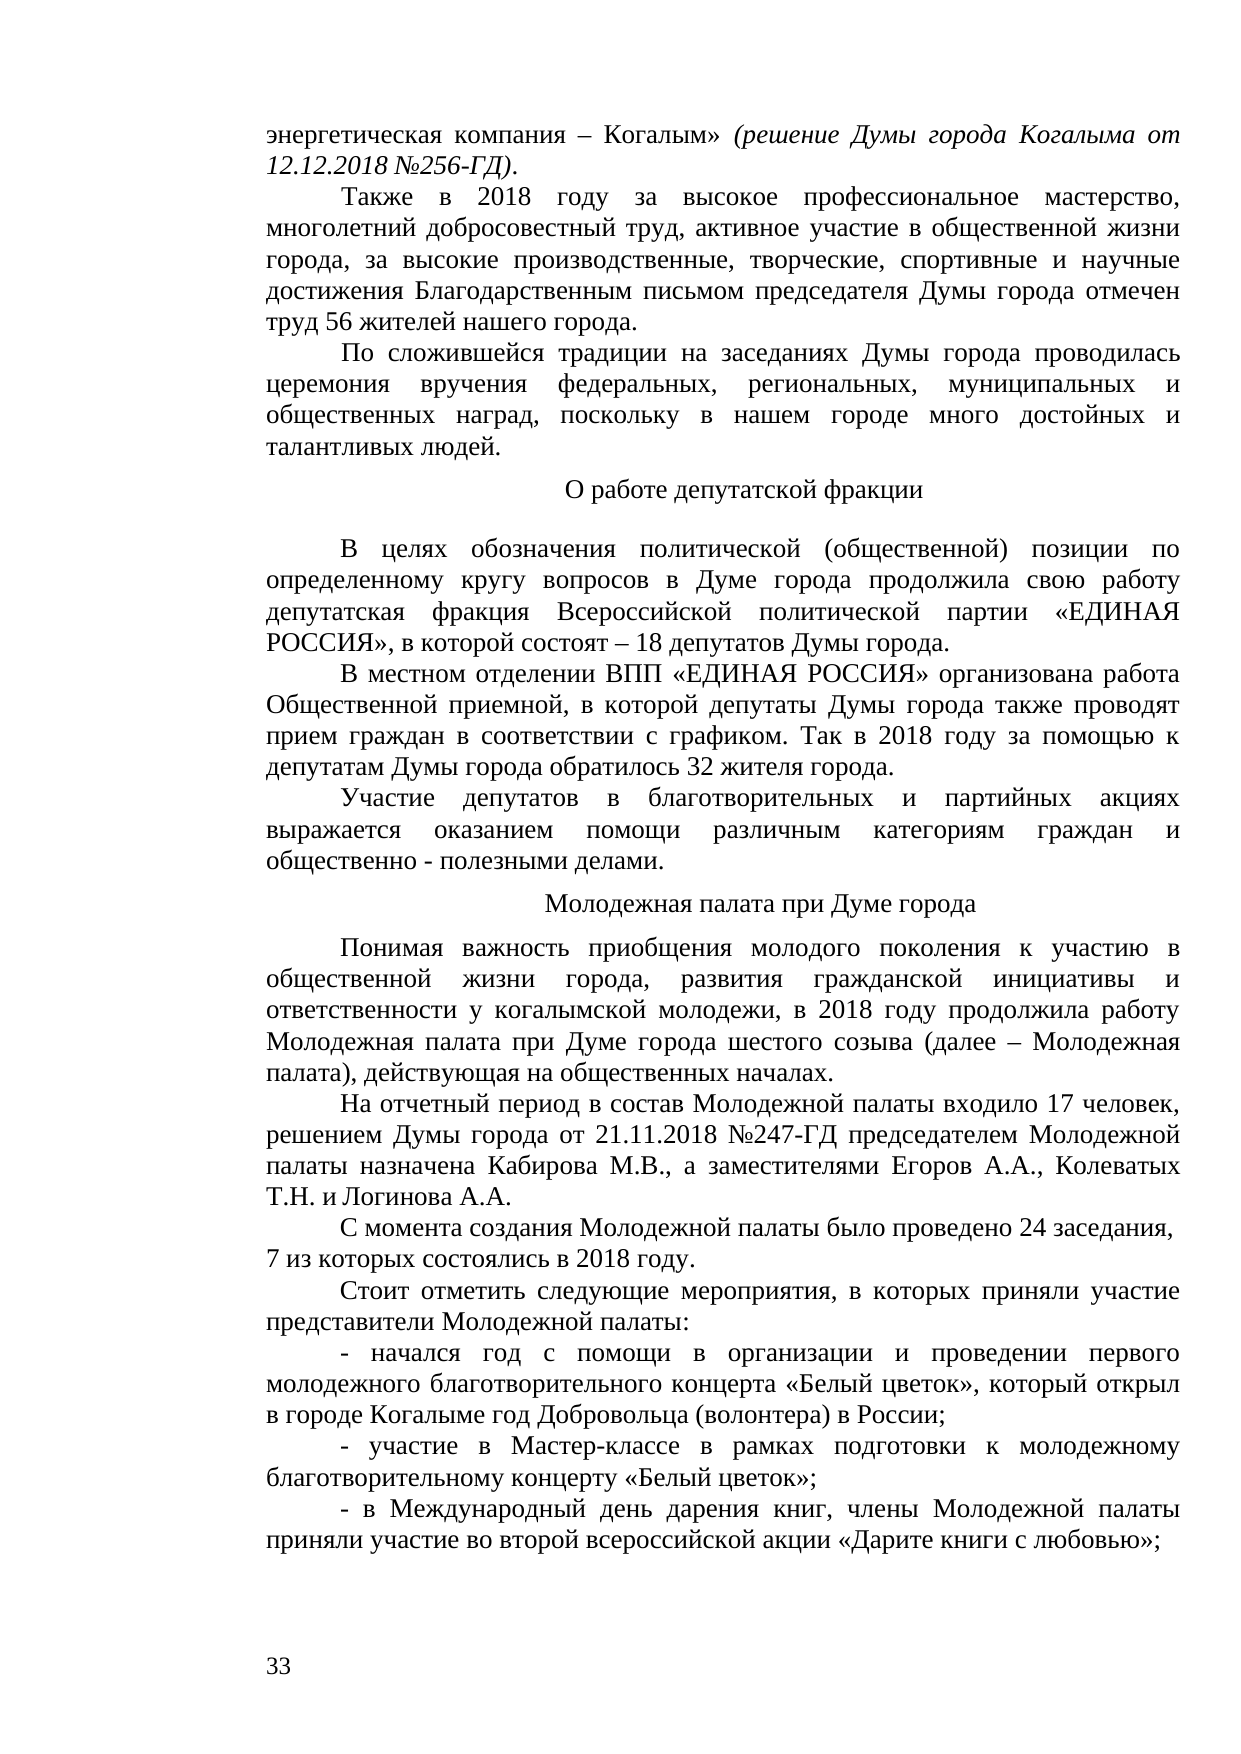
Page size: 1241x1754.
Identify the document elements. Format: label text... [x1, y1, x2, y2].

text С момента создания Молодежной палаты было проведено 24 заседания, 7 из которых состоялись в 2018 году. [266, 1211, 1181, 1274]
text В местном отделении ВПП «ЕДИНАЯ РОССИЯ» организована работа Общественной приемной, в которой депутаты Думы города также проводят прием граждан в соответствии с графиком. Так в 2018 году за помощью к депутатам Думы города обратилось 32 жителя города. [266, 657, 1181, 782]
text Стоит отметить следующие мероприятия, в которых приняли участие представители Молодежной палаты: [266, 1274, 1181, 1336]
text Понимая важность приобщения молодого поколения к участию в общественной жизни города, развития гражданской инициативы и ответственности у когалымской молодежи, в 2018 году продолжила работу Молодежная палата при Думе города шестого созыва (далее – Молодежная палата), действующая на общественных началах. [266, 931, 1181, 1087]
text О работе депутатской фракции [266, 473, 1181, 504]
text На отчетный период в состав Молодежной палаты входило 17 человек, решением Думы города от 21.11.2018 №247-ГД председателем Молодежной палаты назначена Кабирова М.В., а заместителями Егоров А.А., Колеватых Т.Н. и Логинова А.А. [266, 1087, 1181, 1211]
text Молодежная палата при Думе города [266, 887, 1181, 919]
text - участие в Мастер-классе в рамках подготовки к молодежному благотворительному концерту «Белый цветок»; [266, 1429, 1181, 1492]
text - в Международный день дарения книг, члены Молодежной палаты приняли участие во второй всероссийской акции «Дарите книги с любовью»; [266, 1492, 1181, 1554]
text Также в 2018 году за высокое профессиональное мастерство, многолетний добросовестный труд, активное участие в общественной жизни города, за высокие производственные, творческие, спортивные и научные достижения Благодарственным письмом председателя Думы города отмечен труд 56 жителей нашего города. [266, 180, 1181, 336]
text Участие депутатов в благотворительных и партийных акциях выражается оказанием помощи различным категориям граждан и общественно - полезными делами. [266, 782, 1181, 875]
text В целях обозначения политической (общественной) позиции по определенному кругу вопросов в Думе города продолжила свою работу депутатская фракция Всероссийской политической партии «ЕДИНАЯ РОССИЯ», в которой состоят – 18 депутатов Думы города. [266, 532, 1181, 657]
text По сложившейся традиции на заседаниях Думы города проводилась церемония вручения федеральных, региональных, муниципальных и общественных наград, поскольку в нашем городе много достойных и талантливых людей. [266, 336, 1181, 461]
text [266, 118, 1181, 180]
text - начался год с помощи в организации и проведении первого молодежного благотворительного концерта «Белый цветок», который открыл в городе Когалыме год Добровольца (волонтера) в России; [266, 1336, 1181, 1429]
